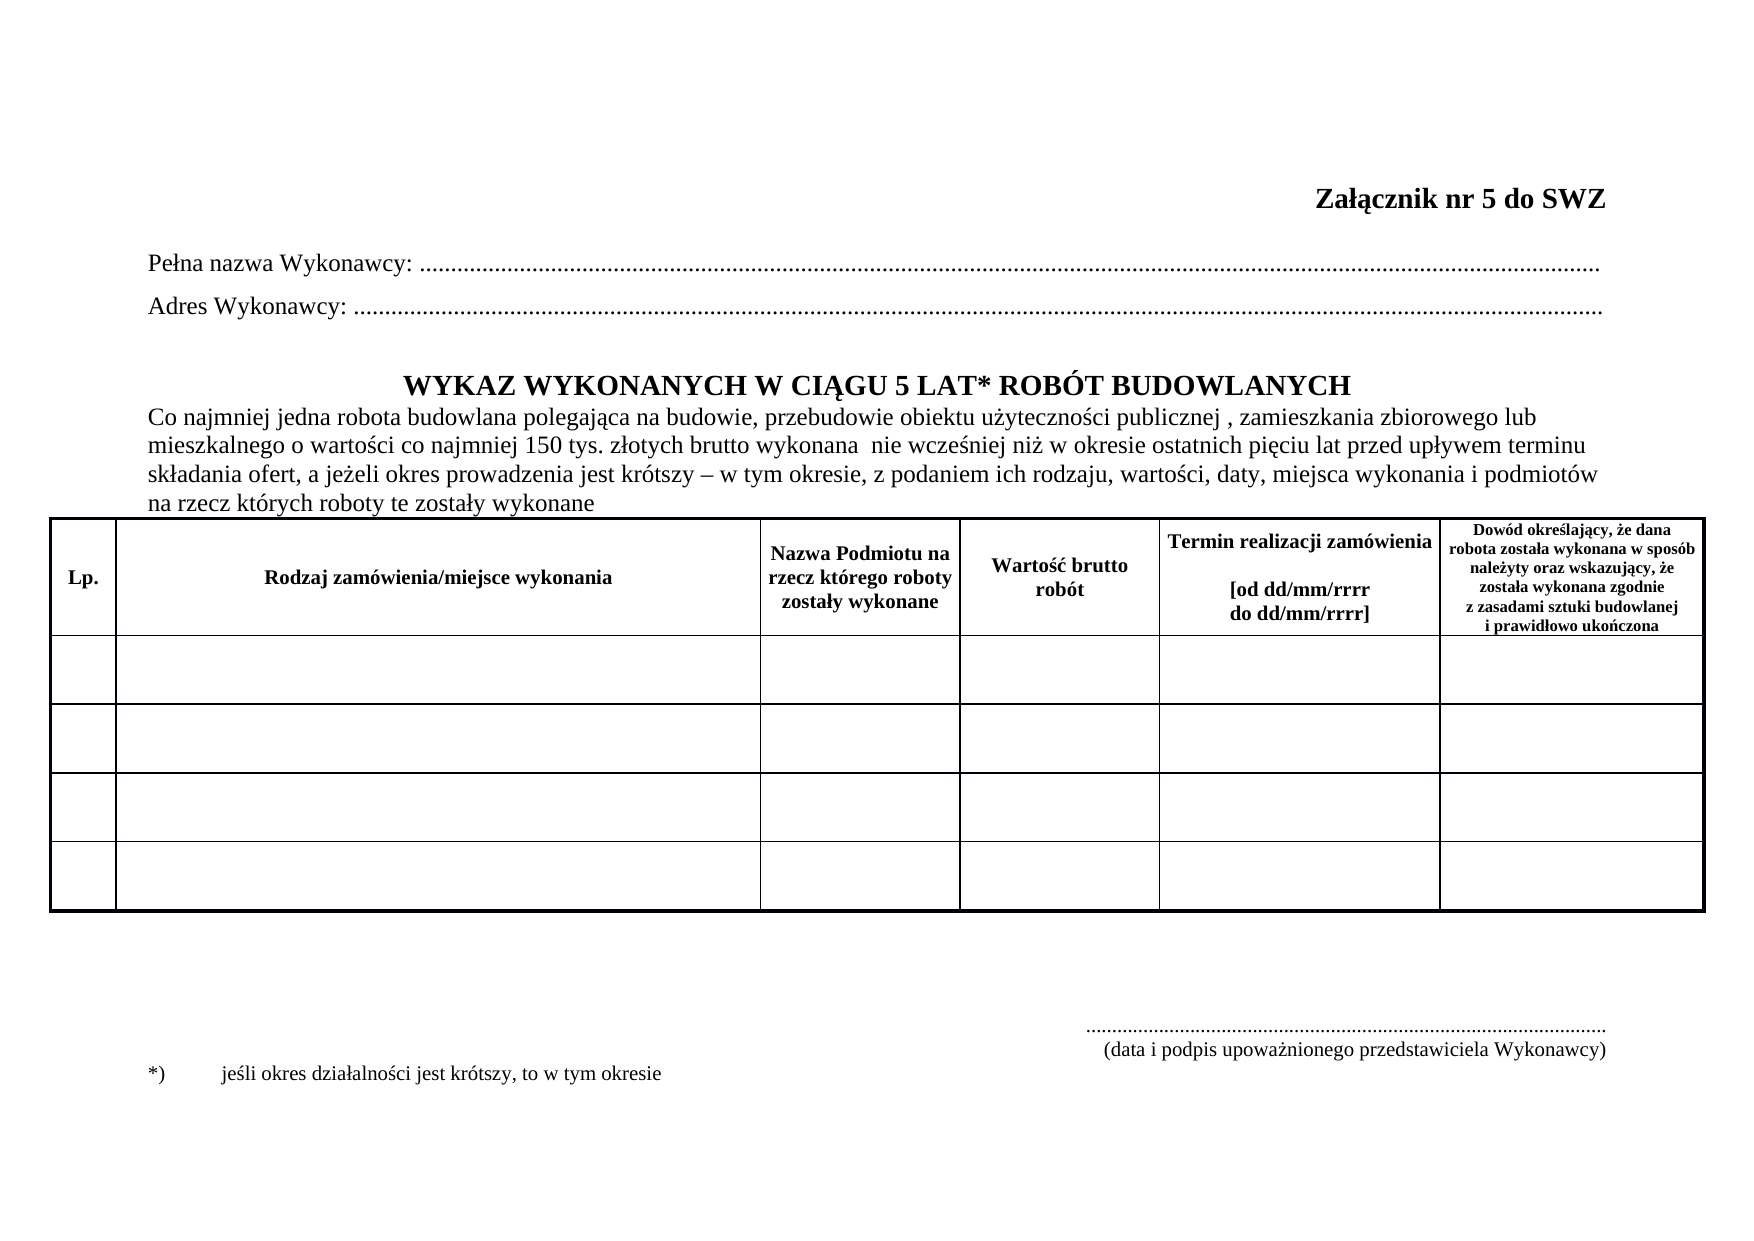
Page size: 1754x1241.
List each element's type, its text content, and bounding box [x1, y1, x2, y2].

table_cell [1160, 774, 1439, 841]
table_cell [52, 842, 115, 909]
text Co najmniej jedna robota budowlana polegająca na budowie, przebudowie obiektu użyteczności publicznej , zamieszkania zbiorowego lub mieszkalnego o wartości co najmniej 150 tys. złotych brutto wykonana nie wcześniej niż w okresie ostatnich pięciu lat przed upływem terminu składania ofert, a jeżeli okres prowadzenia jest krótszy – w tym okresie, z podaniem ich rodzaju, wartości, daty, miejsca wykonania i podmiotów na rzecz których roboty te zostały wykonane [148, 402, 1606, 517]
table_cell [52, 636, 115, 703]
table_cell [117, 774, 760, 841]
table_cell [117, 705, 760, 772]
text Adres Wykonawcy: ........................................................................................................................................................................................................ [148, 291, 1606, 320]
table_cell [1441, 842, 1702, 909]
table_cell [961, 842, 1159, 909]
text .................................................................................................... [148, 1013, 1606, 1037]
table_header Lp. [52, 520, 115, 635]
table_cell [1441, 705, 1702, 772]
table_header Wartość brutto robót [961, 520, 1159, 635]
table_cell [961, 705, 1159, 772]
table_header Nazwa Podmiotu na rzecz którego roboty zostały wykonane [761, 520, 959, 635]
text WYKAZ WYKONANYCH W CIĄGU 5 LAT* ROBÓT BUDOWLANYCH [148, 368, 1606, 402]
text Pełna nazwa Wykonawcy: ............................................................................................................................................................................................. [148, 248, 1606, 277]
table_cell [52, 705, 115, 772]
table_header Rodzaj zamówienia/miejsce wykonania [117, 520, 760, 635]
table_cell [761, 636, 959, 703]
table_cell [117, 842, 760, 909]
table_cell [761, 705, 959, 772]
table_cell [761, 842, 959, 909]
title Załącznik nr 5 do SWZ [148, 181, 1606, 215]
table_header Dowód określający, że dana robota została wykonana w sposób należyty oraz wskazujący, że została wykonana zgodnie z zasadami sztuki budowlanej i prawidłowo ukończona [1441, 520, 1702, 635]
table_cell [961, 774, 1159, 841]
table_cell [52, 774, 115, 841]
table_cell [1160, 705, 1439, 772]
table_cell [1160, 636, 1439, 703]
table_header Termin realizacji zamówienia [od dd/mm/rrrr do dd/mm/rrrr] [1160, 520, 1439, 635]
table_cell [1441, 774, 1702, 841]
table_cell [761, 774, 959, 841]
text *) jeśli okres działalności jest krótszy, to w tym okresie [148, 1061, 1606, 1085]
table_cell [117, 636, 760, 703]
table_cell [1160, 842, 1439, 909]
text (data i podpis upoważnionego przedstawiciela Wykonawcy) [148, 1037, 1606, 1061]
table_cell [961, 636, 1159, 703]
table_cell [1441, 636, 1702, 703]
